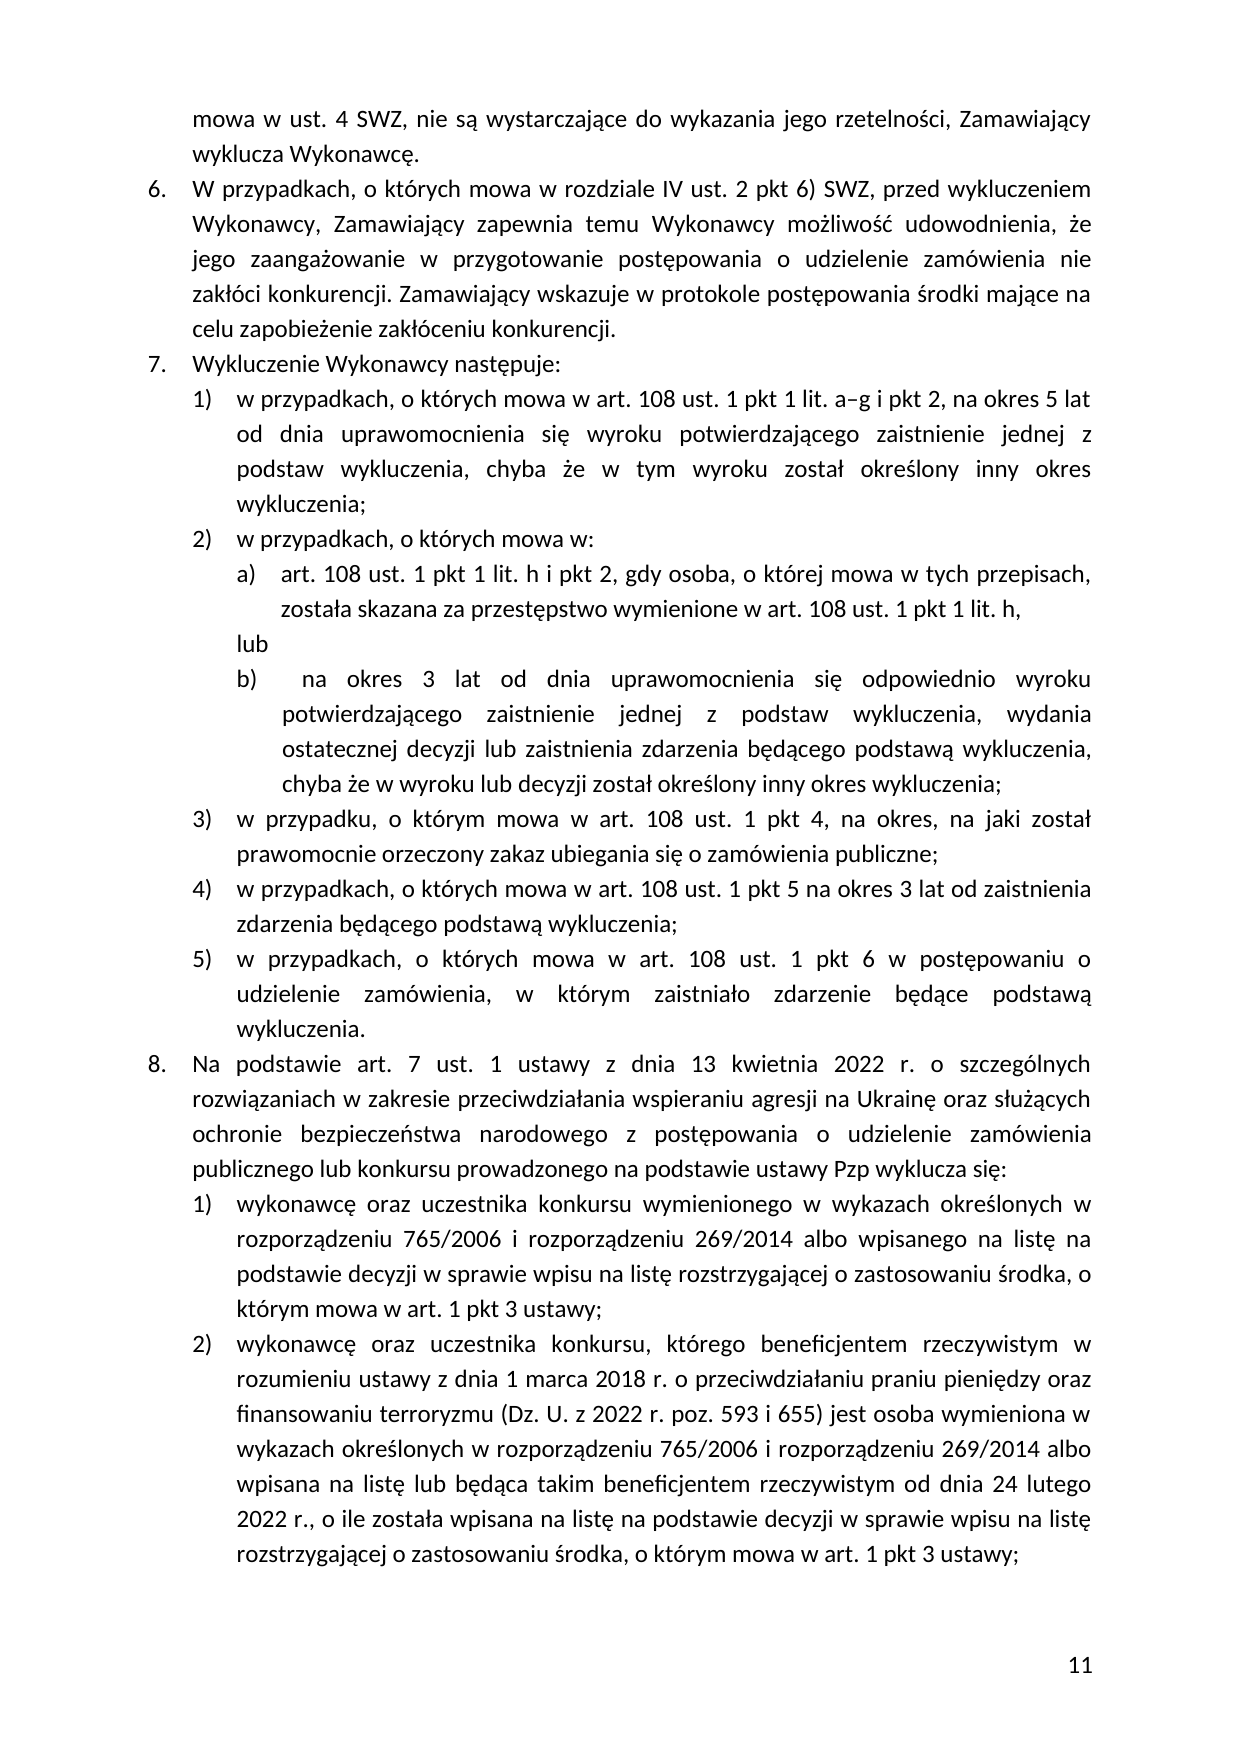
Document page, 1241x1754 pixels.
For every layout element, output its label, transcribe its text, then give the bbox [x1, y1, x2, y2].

list wykonawcę oraz uczestnika konkursu wymienionego w wykazach określonych w rozporządzeniu 765/2006 i rozporządzeniu 269/2014 albo wpisanego na listę na podstawie decyzji w sprawie wpisu na listę rozstrzygającej o zastosowaniu środka, o którym mowa w art. 1 pkt 3 ustawy; [192, 1188, 1093, 1324]
list w przypadkach, o których mowa w art. 108 ust. 1 pkt 5 na okres 3 lat od zaistnienia zdarzenia będącego podstawą wykluczenia; [192, 873, 1093, 939]
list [148, 103, 1093, 169]
list Na podstawie art. 7 ust. 1 ustawy z dnia 13 kwietnia 2022 r. o szczególnych rozwiązaniach w zakresie przeciwdziałania wspieraniu agresji na Ukrainę oraz służących ochronie bezpieczeństwa narodowego z postępowania o udzielenie zamówienia publicznego lub konkursu prowadzonego na podstawie ustawy Pzp wyklucza się: [148, 1048, 1093, 1184]
list Wykluczenie Wykonawcy następuje: [148, 348, 1093, 379]
list art. 108 ust. 1 pkt 1 lit. h i pkt 2, gdy osoba, o której mowa w tych przepisach, została skazana za przestępstwo wymienione w art. 108 ust. 1 pkt 1 lit. h, [236, 558, 1093, 624]
list w przypadku, o którym mowa w art. 108 ust. 1 pkt 4, na okres, na jaki został prawomocnie orzeczony zakaz ubiegania się o zamówienia publiczne; [192, 803, 1093, 869]
text lub [236, 628, 1093, 659]
list wykonawcę oraz uczestnika konkursu, którego beneficjentem rzeczywistym w rozumieniu ustawy z dnia 1 marca 2018 r. o przeciwdziałaniu praniu pieniędzy oraz finansowaniu terroryzmu (Dz. U. z 2022 r. poz. 593 i 655) jest osoba wymieniona w wykazach określonych w rozporządzeniu 765/2006 i rozporządzeniu 269/2014 albo wpisana na listę lub będąca takim beneficjentem rzeczywistym od dnia 24 lutego 2022 r., o ile została wpisana na listę na podstawie decyzji w sprawie wpisu na listę rozstrzygającej o zastosowaniu środka, o którym mowa w art. 1 pkt 3 ustawy; [192, 1328, 1093, 1569]
list W przypadkach, o których mowa w rozdziale IV ust. 2 pkt 6) SWZ, przed wykluczeniem Wykonawcy, Zamawiający zapewnia temu Wykonawcy możliwość udowodnienia, że jego zaangażowanie w przygotowanie postępowania o udzielenie zamówienia nie zakłóci konkurencji. Zamawiający wskazuje w protokole postępowania środki mające na celu zapobieżenie zakłóceniu konkurencji. [148, 173, 1093, 344]
list w przypadkach, o których mowa w art. 108 ust. 1 pkt 6 w postępowaniu o udzielenie zamówienia, w którym zaistniało zdarzenie będące podstawą wykluczenia. [192, 943, 1093, 1044]
list w przypadkach, o których mowa w art. 108 ust. 1 pkt 1 lit. a–g i pkt 2, na okres 5 lat od dnia uprawomocnienia się wyroku potwierdzającego zaistnienie jednej z podstaw wykluczenia, chyba że w tym wyroku został określony inny okres wykluczenia; [192, 383, 1093, 519]
list na okres 3 lat od dnia uprawomocnienia się odpowiednio wyroku potwierdzającego zaistnienie jednej z podstaw wykluczenia, wydania ostatecznej decyzji lub zaistnienia zdarzenia będącego podstawą wykluczenia, chyba że w wyroku lub decyzji został określony inny okres wykluczenia; [236, 663, 1093, 799]
list w przypadkach, o których mowa w: [192, 523, 1093, 554]
